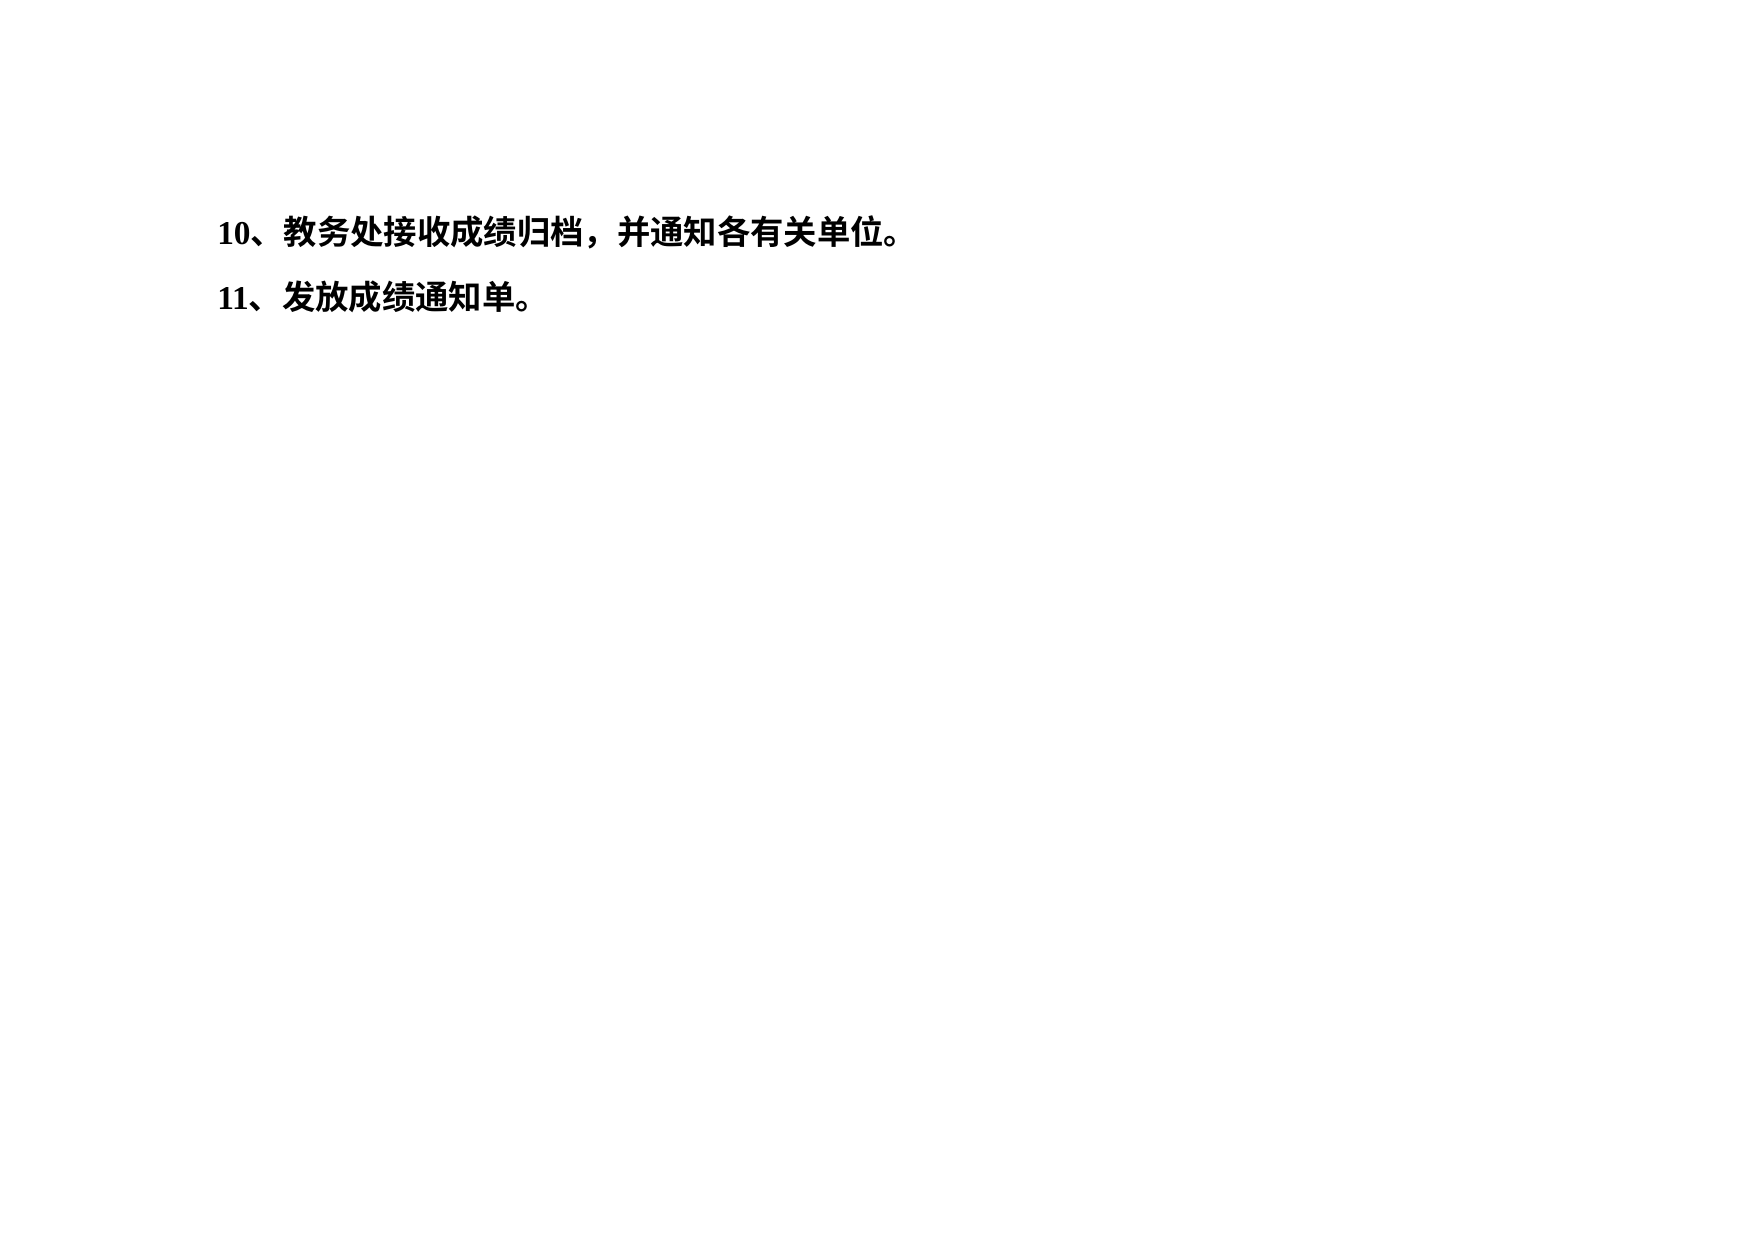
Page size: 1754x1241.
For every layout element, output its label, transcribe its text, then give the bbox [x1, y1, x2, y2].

text 10、教务处接收成绩归档，并通知各有关单位。 [150, 198, 1604, 263]
text 11、发放成绩通知单。 [150, 263, 1604, 328]
